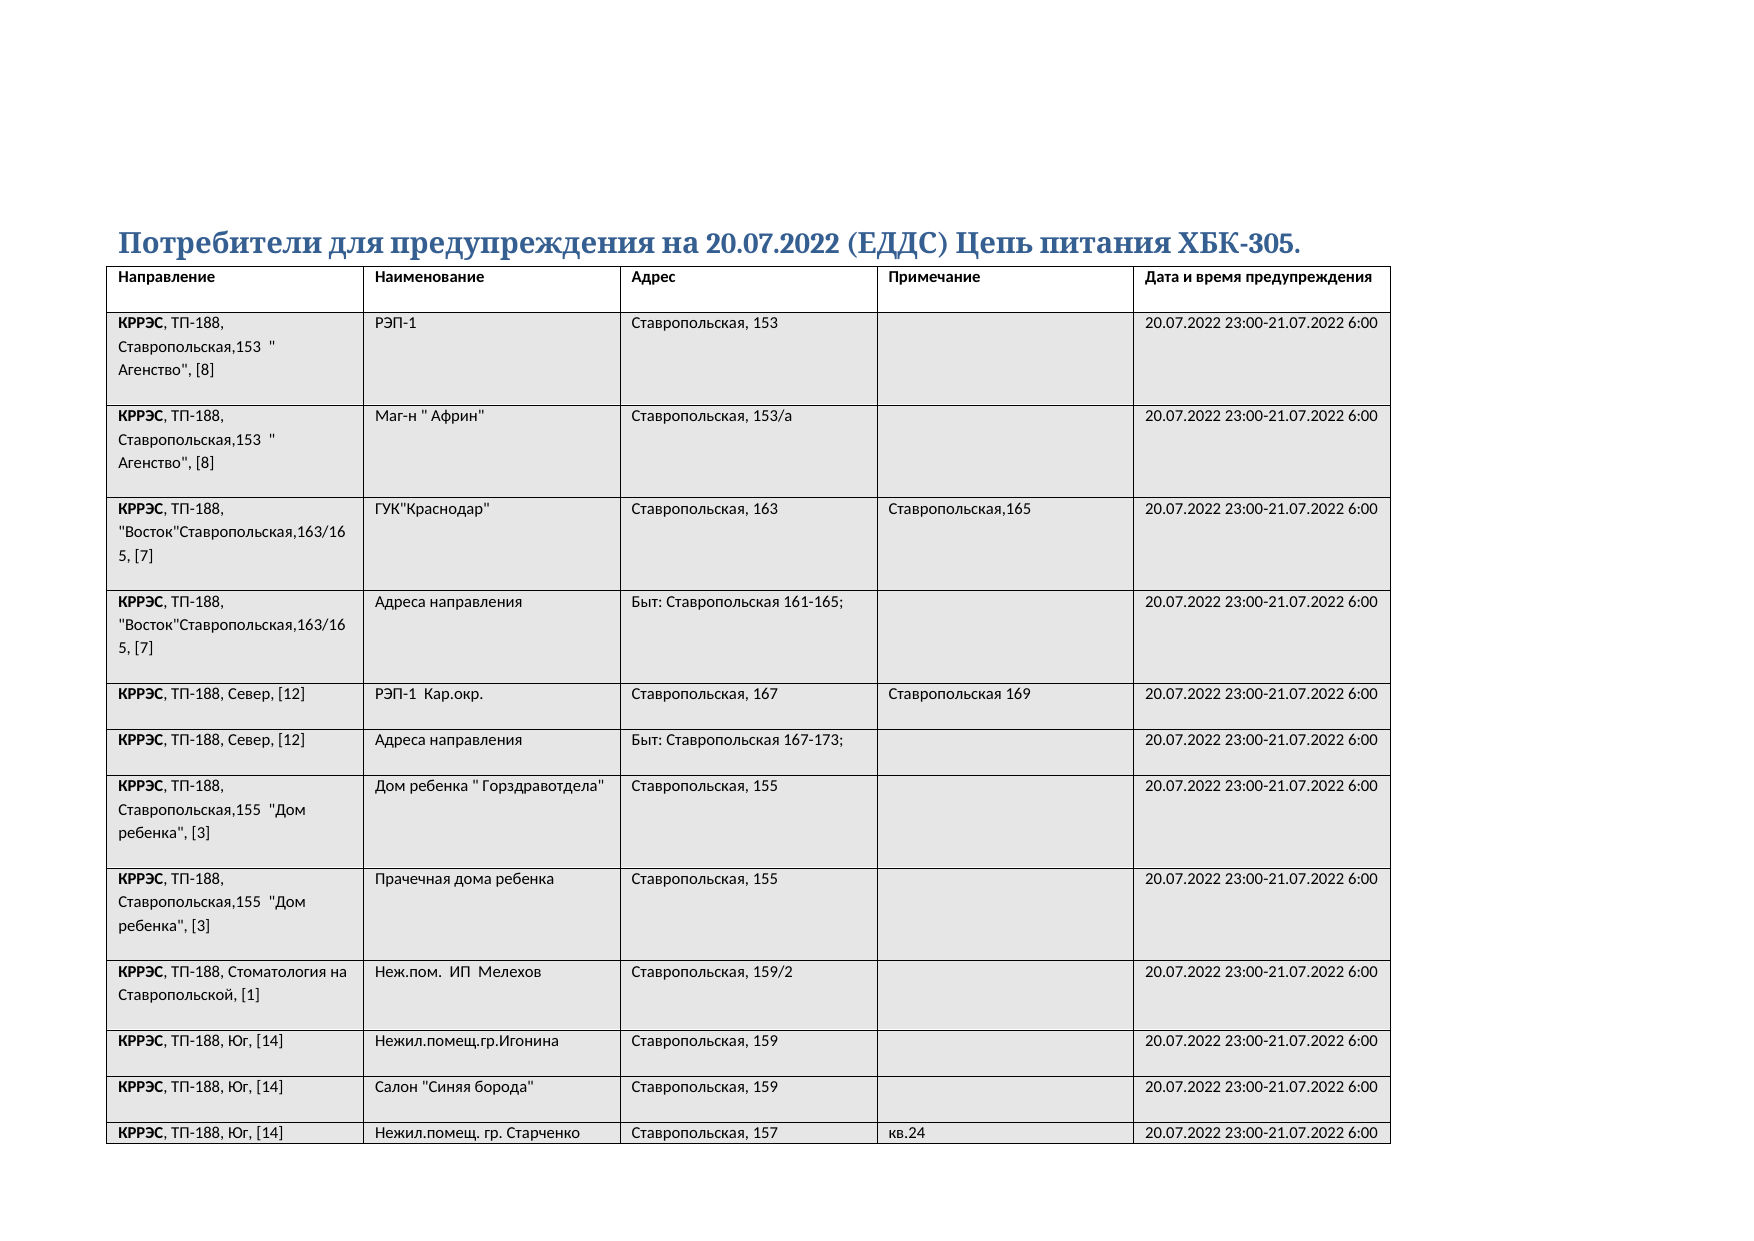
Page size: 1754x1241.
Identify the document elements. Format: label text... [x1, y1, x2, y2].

table_header Направление [107, 267, 363, 312]
table_cell Ставропольская, 157 [621, 1123, 877, 1143]
table_cell 20.07.2022 23:00-21.07.2022 6:00 [1134, 961, 1390, 1029]
table_cell Быт: Ставропольская 167-173; [621, 730, 877, 775]
table_cell КРРЭС, ТП-188, Стоматология на Ставропольской, [1] [107, 961, 363, 1029]
table_cell [878, 313, 1133, 404]
table_cell кв.24 [878, 1123, 1133, 1143]
table_cell 20.07.2022 23:00-21.07.2022 6:00 [1134, 776, 1390, 867]
table_cell ГУК"Краснодар" [364, 498, 620, 590]
table_cell Ставропольская, 159 [621, 1077, 877, 1122]
table_cell Нежил.помещ.гр.Игонина [364, 1031, 620, 1076]
table_header Наименование [364, 267, 620, 312]
table_cell [878, 1077, 1133, 1122]
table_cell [1134, 1123, 1390, 1143]
table_cell [878, 730, 1133, 775]
table_cell Ставропольская, 153/а [621, 406, 877, 497]
table_cell Ставропольская, 153 [621, 313, 877, 404]
table_cell 20.07.2022 23:00-21.07.2022 6:00 [1134, 313, 1390, 404]
table_cell Адреса направления [364, 730, 620, 775]
table_cell Салон "Синяя борода" [364, 1077, 620, 1122]
table_cell [878, 961, 1133, 1029]
table_cell 20.07.2022 23:00-21.07.2022 6:00 [1134, 591, 1390, 683]
table_cell РЭП-1 [364, 313, 620, 404]
table_cell КРРЭС, ТП-188, Ставропольская,155 "Дом ребенка", [3] [107, 776, 363, 867]
table_cell [878, 406, 1133, 497]
table_cell Неж.пом. ИП Мелехов [364, 961, 620, 1029]
table_cell КРРЭС, ТП-188, "Восток"Ставропольская,163/165, [7] [107, 591, 363, 683]
table_cell 20.07.2022 23:00-21.07.2022 6:00 [1134, 1077, 1390, 1122]
table_header Дата и время предупреждения [1134, 267, 1390, 312]
subtitle Потребители для предупреждения на 20.07.2022 (ЕДДС) Цепь питания ХБК-305. [118, 227, 1636, 261]
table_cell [107, 1123, 363, 1143]
table_cell [878, 869, 1133, 960]
table_cell Адреса направления [364, 591, 620, 683]
table_cell Ставропольская, 155 [621, 776, 877, 867]
table_cell 20.07.2022 23:00-21.07.2022 6:00 [1134, 1031, 1390, 1076]
table_cell Ставропольская, 155 [621, 869, 877, 960]
table_cell Дом ребенка " Горздравотдела" [364, 776, 620, 867]
table_cell 20.07.2022 23:00-21.07.2022 6:00 [1134, 684, 1390, 729]
table_cell КРРЭС, ТП-188, Север, [12] [107, 684, 363, 729]
table_cell 20.07.2022 23:00-21.07.2022 6:00 [1134, 498, 1390, 590]
table_cell 20.07.2022 23:00-21.07.2022 6:00 [1134, 730, 1390, 775]
table_cell [878, 1031, 1133, 1076]
table_cell КРРЭС, ТП-188, "Восток"Ставропольская,163/165, [7] [107, 498, 363, 590]
table_cell Ставропольская, 163 [621, 498, 877, 590]
table_cell 20.07.2022 23:00-21.07.2022 6:00 [1134, 406, 1390, 497]
table_cell Ставропольская, 167 [621, 684, 877, 729]
table_cell [878, 776, 1133, 867]
table_cell 20.07.2022 23:00-21.07.2022 6:00 [1134, 869, 1390, 960]
table_cell [878, 591, 1133, 683]
table_cell Маг-н " Африн" [364, 406, 620, 497]
table_cell КРРЭС, ТП-188, Ставропольская,153 " Агенство", [8] [107, 313, 363, 404]
table_cell КРРЭС, ТП-188, Ставропольская,153 " Агенство", [8] [107, 406, 363, 497]
table_cell РЭП-1 Кар.окр. [364, 684, 620, 729]
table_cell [364, 1123, 620, 1143]
table_cell КРРЭС, ТП-188, Север, [12] [107, 730, 363, 775]
table_cell КРРЭС, ТП-188, Юг, [14] [107, 1031, 363, 1076]
table_cell Ставропольская 169 [878, 684, 1133, 729]
table_cell Ставропольская,165 [878, 498, 1133, 590]
table_cell Быт: Ставропольская 161-165; [621, 591, 877, 683]
table_header Примечание [878, 267, 1133, 312]
table_header Адрес [621, 267, 877, 312]
table_cell Прачечная дома ребенка [364, 869, 620, 960]
table_cell Ставропольская, 159/2 [621, 961, 877, 1029]
table_cell КРРЭС, ТП-188, Юг, [14] [107, 1077, 363, 1122]
table_cell КРРЭС, ТП-188, Ставропольская,155 "Дом ребенка", [3] [107, 869, 363, 960]
table_cell Ставропольская, 159 [621, 1031, 877, 1076]
